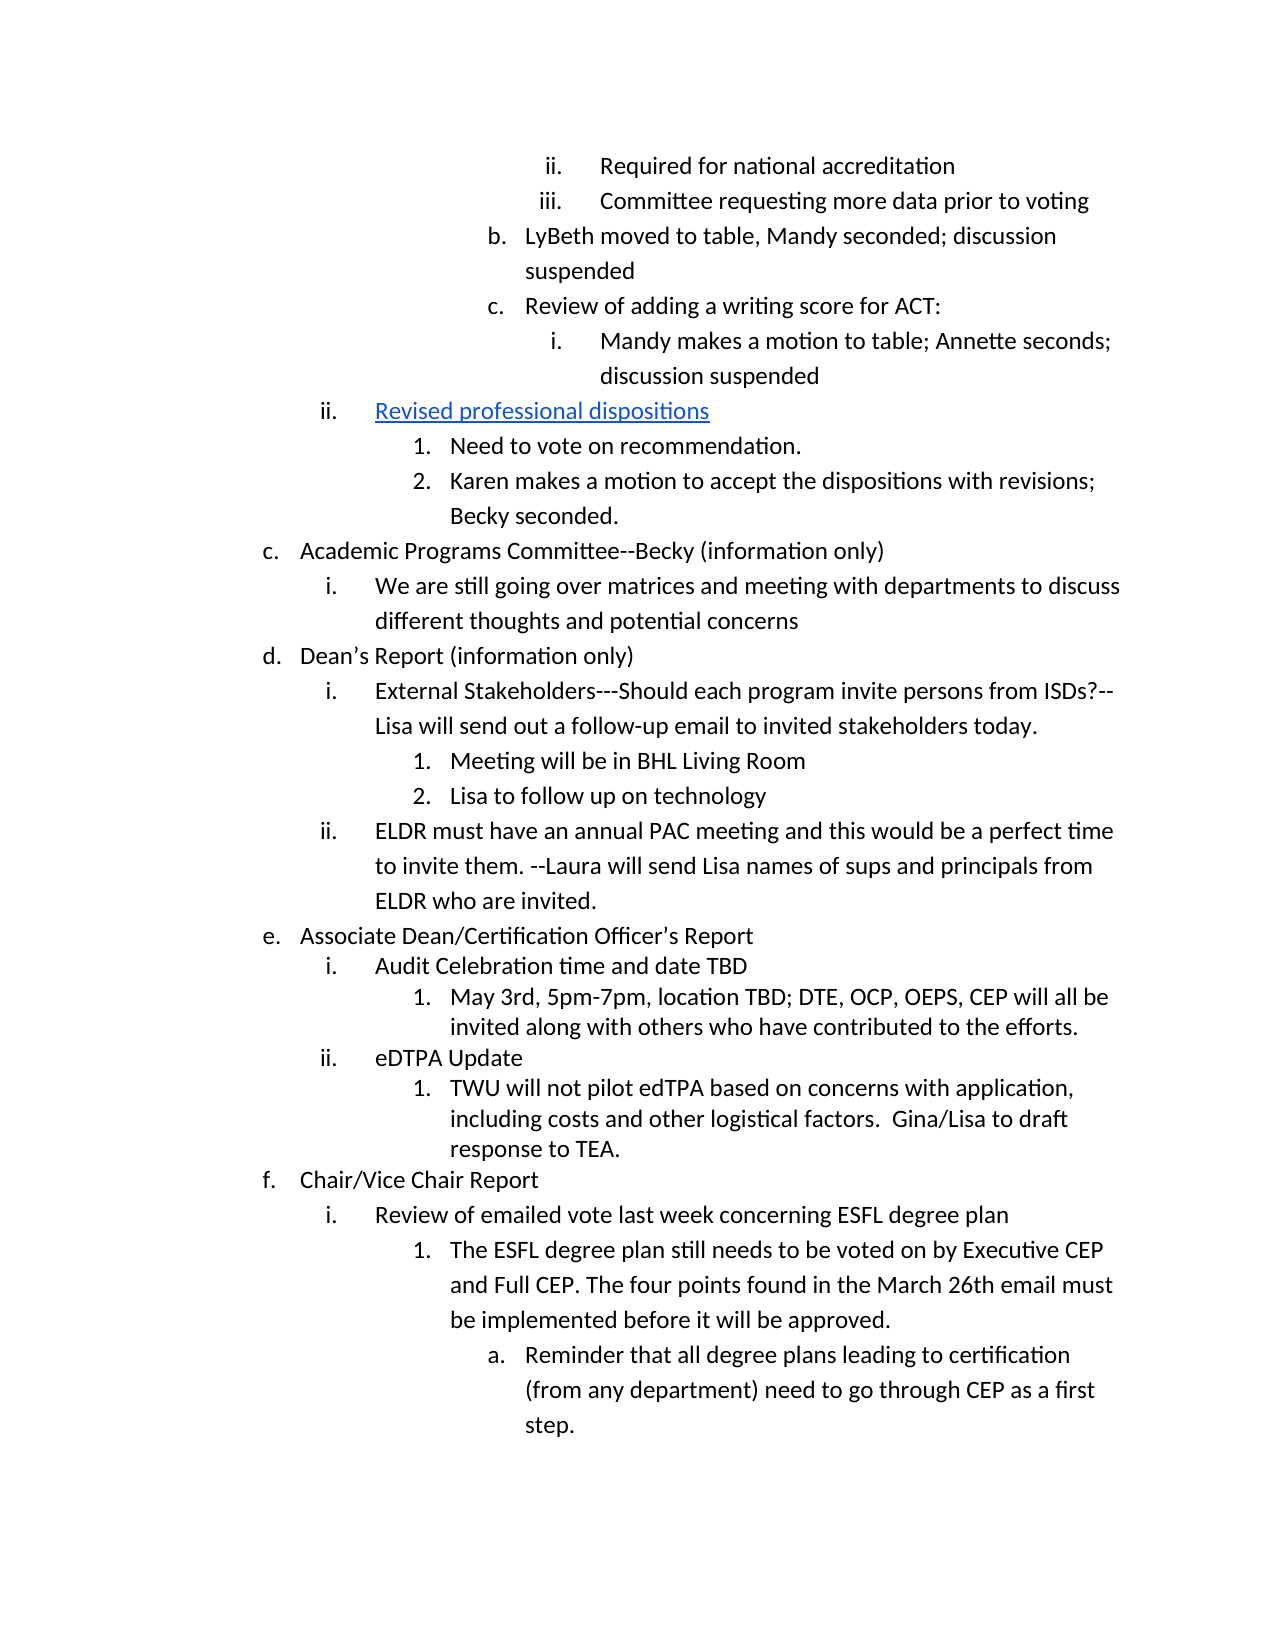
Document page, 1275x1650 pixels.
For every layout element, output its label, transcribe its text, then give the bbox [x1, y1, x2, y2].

list External Stakeholders---Should each program invite persons from ISDs?--Lisa will send out a follow-up email to invited stakeholders today. [337, 675, 1125, 741]
list eDTPA Update [337, 1042, 1125, 1073]
list Mandy makes a motion to table; Annette seconds; discussion suspended [562, 325, 1125, 391]
list Chair/Vice Chair Report [262, 1164, 1125, 1195]
list Need to vote on recommendation. [412, 430, 1125, 461]
list Lisa to follow up on technology [412, 780, 1125, 811]
list May 3rd, 5pm-7pm, location TBD; DTE, OCP, OEPS, CEP will all be invited along with others who have contributed to the efforts. [412, 981, 1125, 1042]
list The ESFL degree plan still needs to be voted on by Executive CEP and Full CEP. The four points found in the March 26th email must be implemented before it will be approved. [412, 1234, 1125, 1335]
list TWU will not pilot edTPA based on concerns with application, including costs and other logistical factors. Gina/Lisa to draft response to TEA. [412, 1073, 1125, 1164]
list ELDR must have an annual PAC meeting and this would be a perfect time to invite them. --Laura will send Lisa names of sups and principals from ELDR who are invited. [337, 815, 1125, 916]
list LyBeth moved to table, Mandy seconded; discussion suspended [487, 220, 1125, 286]
list Review of adding a writing score for ACT: [487, 290, 1125, 321]
list Meeting will be in BHL Living Room [412, 745, 1125, 776]
list Associate Dean/Certification Officer’s Report [262, 920, 1125, 951]
list Dean’s Report (information only) [262, 640, 1125, 671]
list Committee requesting more data prior to voting [562, 185, 1125, 216]
list Required for national accreditation [562, 150, 1125, 181]
list Academic Programs Committee--Becky (information only) [262, 535, 1125, 566]
list Revised professional dispositions [337, 395, 1125, 426]
list We are still going over matrices and meeting with departments to discuss different thoughts and potential concerns [337, 570, 1125, 636]
list Reminder that all degree plans leading to certification (from any department) need to go through CEP as a first step. [487, 1339, 1125, 1440]
list Review of emailed vote last week concerning ESFL degree plan [337, 1199, 1125, 1230]
list Audit Celebration time and date TBD [337, 951, 1125, 981]
list Karen makes a motion to accept the dispositions with revisions; Becky seconded. [412, 465, 1125, 531]
